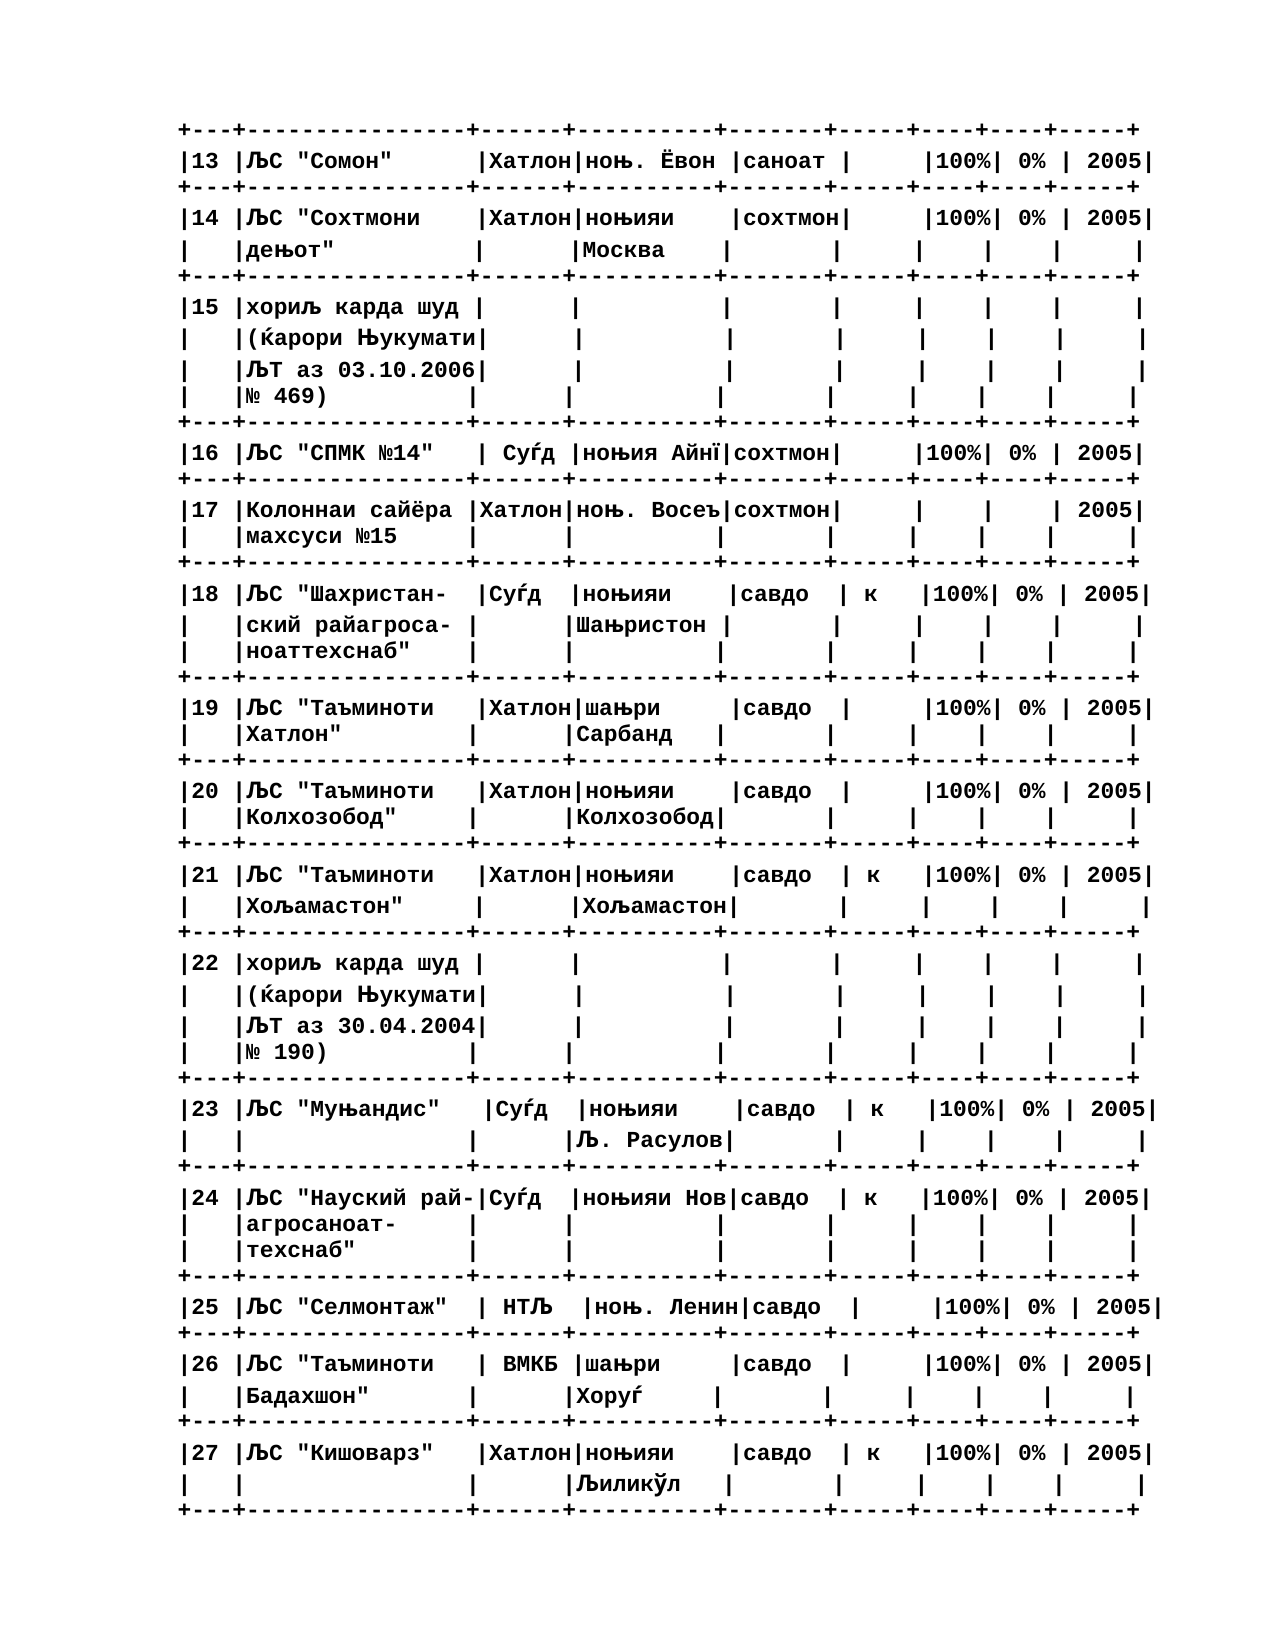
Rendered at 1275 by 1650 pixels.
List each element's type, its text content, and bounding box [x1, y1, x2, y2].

text +---+----------------+------+----------+-------+-----+----+----+-----+ [177, 551, 1186, 576]
text +---+----------------+------+----------+-------+-----+----+----+-----+ [177, 264, 1186, 290]
text |21 |ЉС "Таъминоти |Хатлон|ноњияи |савдо | к |100%| 0% | 2005| [177, 857, 1186, 889]
text +---+----------------+------+----------+-------+-----+----+----+-----+ [177, 1066, 1186, 1092]
text +---+----------------+------+----------+-------+-----+----+----+-----+ [177, 1410, 1186, 1436]
text |26 |ЉС "Таъминоти | ВМКБ |шањри |савдо | |100%| 0% | 2005| [177, 1347, 1186, 1378]
text +---+----------------+------+----------+-------+-----+----+----+-----+ [177, 748, 1186, 774]
text | |Бадахшон" | |Хоруѓ | | | | | | [177, 1378, 1186, 1410]
text +---+----------------+------+----------+-------+-----+----+----+-----+ [177, 832, 1186, 857]
text | |агросаноат- | | | | | | | | [177, 1212, 1186, 1238]
text |18 |ЉС "Шахристан- |Суѓд |ноњияи |савдо | к |100%| 0% | 2005| [177, 576, 1186, 608]
text | |(ќарори Њукумати| | | | | | | | [177, 321, 1186, 353]
text | |№ 469) | | | | | | | | [177, 384, 1186, 410]
text | | | |Љиликўл | | | | | | [177, 1467, 1186, 1498]
text +---+----------------+------+----------+-------+-----+----+----+-----+ [177, 1321, 1186, 1347]
text |22 |хориљ карда шуд | | | | | | | | [177, 946, 1186, 977]
text | |ЉТ аз 30.04.2004| | | | | | | | [177, 1009, 1186, 1040]
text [177, 118, 1186, 144]
text | |ноаттехснаб" | | | | | | | | [177, 639, 1186, 665]
text |23 |ЉС "Муњандис" |Суѓд |ноњияи |савдо | к |100%| 0% | 2005| [177, 1092, 1186, 1123]
text +---+----------------+------+----------+-------+-----+----+----+-----+ [177, 665, 1186, 691]
text | |ЉТ аз 03.10.2006| | | | | | | | [177, 353, 1186, 384]
text |24 |ЉС "Науский рай-|Суѓд |ноњияи Нов|савдо | к |100%| 0% | 2005| [177, 1181, 1186, 1212]
text | |Колхозобод" | |Колхозобод| | | | | | [177, 806, 1186, 832]
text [177, 175, 1186, 201]
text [177, 1498, 1186, 1524]
text |16 |ЉС "СПМК №14" | Суѓд |ноњия Айнї|сохтмон| |100%| 0% | 2005| [177, 436, 1186, 467]
text | |махсуси №15 | | | | | | | | [177, 524, 1186, 551]
text +---+----------------+------+----------+-------+-----+----+----+-----+ [177, 920, 1186, 946]
text |19 |ЉС "Таъминоти |Хатлон|шањри |савдо | |100%| 0% | 2005| [177, 691, 1186, 722]
text |13 |ЉС "Сомон" |Хатлон|ноњ. Ёвон |саноат | |100%| 0% | 2005| [177, 144, 1186, 175]
text | |дењот" | |Москва | | | | | | [177, 233, 1186, 264]
text +---+----------------+------+----------+-------+-----+----+----+-----+ [177, 410, 1186, 436]
text |15 |хориљ карда шуд | | | | | | | | [177, 290, 1186, 321]
text | |техснаб" | | | | | | | | [177, 1238, 1186, 1264]
text |27 |ЉС "Кишоварз" |Хатлон|ноњияи |савдо | к |100%| 0% | 2005| [177, 1436, 1186, 1467]
text +---+----------------+------+----------+-------+-----+----+----+-----+ [177, 467, 1186, 493]
text | |Хољамастон" | |Хољамастон| | | | | | [177, 889, 1186, 920]
text | |Хатлон" | |Сарбанд | | | | | | [177, 722, 1186, 748]
text +---+----------------+------+----------+-------+-----+----+----+-----+ [177, 1264, 1186, 1290]
text |20 |ЉС "Таъминоти |Хатлон|ноњияи |савдо | |100%| 0% | 2005| [177, 774, 1186, 806]
text |17 |Колоннаи сайёра |Хатлон|ноњ. Восеъ|сохтмон| | | | 2005| [177, 493, 1186, 524]
text | |№ 190) | | | | | | | | [177, 1040, 1186, 1066]
text |25 |ЉС "Селмонтаж" | НТЉ |ноњ. Ленин|савдо | |100%| 0% | 2005| [177, 1290, 1186, 1321]
text +---+----------------+------+----------+-------+-----+----+----+-----+ [177, 1155, 1186, 1181]
text | |(ќарори Њукумати| | | | | | | | [177, 977, 1186, 1009]
text |14 |ЉС "Сохтмони |Хатлон|ноњияи |сохтмон| |100%| 0% | 2005| [177, 201, 1186, 233]
text | | | |Љ. Расулов| | | | | | [177, 1123, 1186, 1155]
text | |ский райагроса- | |Шањристон | | | | | | [177, 608, 1186, 639]
